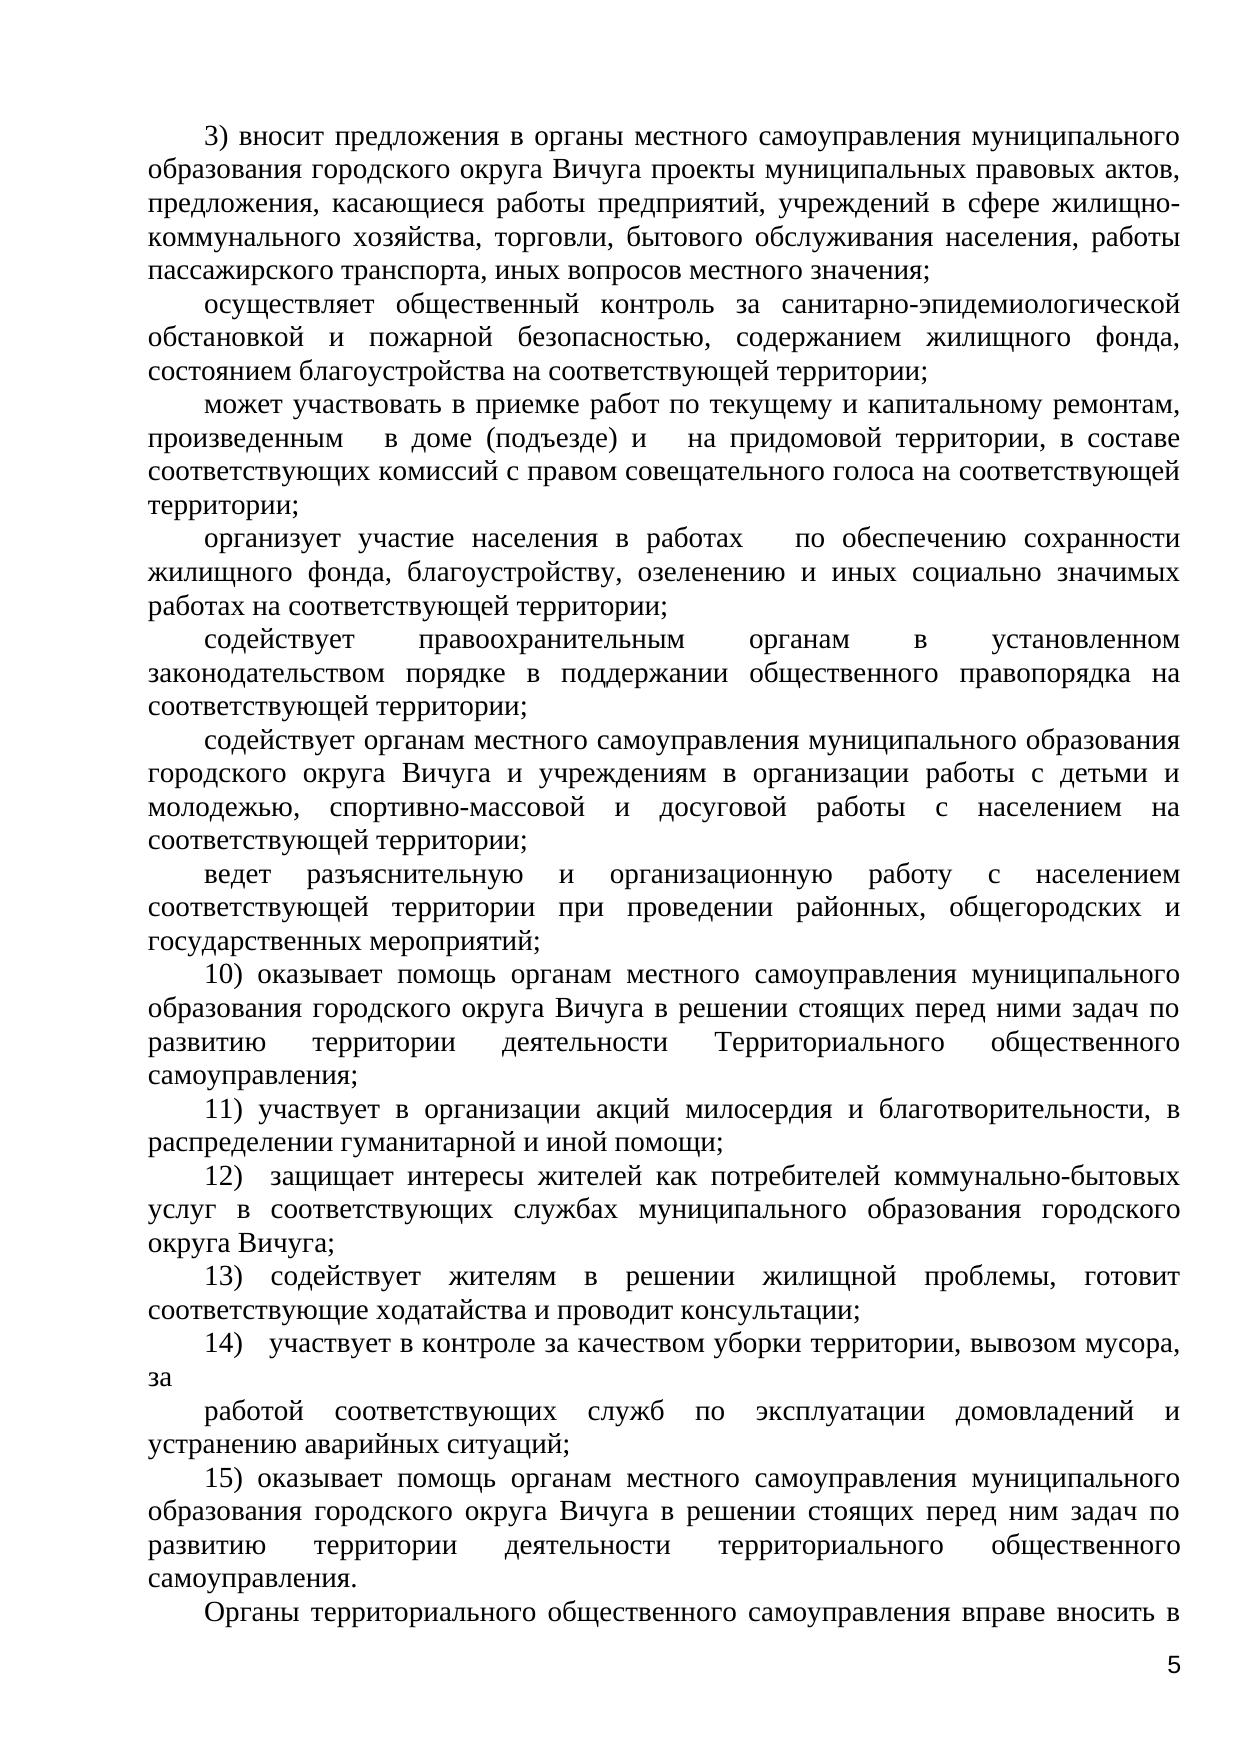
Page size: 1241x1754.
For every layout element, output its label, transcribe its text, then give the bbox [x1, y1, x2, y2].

text содействует правоохранительным органам в установленном законодательством порядке в поддержании общественного правопорядка на соответствующей территории; [148, 621, 1181, 722]
text 14) участвует в контроле за качеством уборки территории, вывозом мусора, за [148, 1326, 1181, 1393]
text 13) содействует жителям в решении жилищной проблемы, готовит соответствующие ходатайства и проводит консультации; [148, 1258, 1181, 1326]
text работой соответствующих служб по эксплуатации домовладений и устранению аварийных ситуаций; [148, 1393, 1181, 1460]
text содействует органам местного самоуправления муниципального образования городского округа Вичуга и учреждениям в организации работы с детьми и молодежью, спортивно-массовой и досуговой работы с населением на соответствующей территории; [148, 722, 1181, 856]
text осуществляет общественный контроль за санитарно-эпидемиологической обстановкой и пожарной безопасностью, содержанием жилищного фонда, состоянием благоустройства на соответствующей территории; [148, 286, 1181, 386]
text 15) оказывает помощь органам местного самоуправления муниципального образования городского округа Вичуга в решении стоящих перед ним задач по развитию территории деятельности территориального общественного самоуправления. [148, 1460, 1181, 1594]
text может участвовать в приемке работ по текущему и капитальному ремонтам, произведенным в доме (подъезде) и на придомовой территории, в составе соответствующих комиссий с правом совещательного голоса на соответствующей территории; [148, 386, 1181, 521]
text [148, 1594, 1181, 1627]
text организует участие населения в работах по обеспечению сохранности жилищного фонда, благоустройству, озеленению и иных социально значимых работах на соответствующей территории; [148, 521, 1181, 621]
text 10) оказывает помощь органам местного самоуправления муниципального образования городского округа Вичуга в решении стоящих перед ними задач по развитию территории деятельности Территориального общественного самоуправления; [148, 957, 1181, 1091]
text 11) участвует в организации акций милосердия и благотворительности, в распределении гуманитарной и иной помощи; [148, 1091, 1181, 1158]
text 12) защищает интересы жителей как потребителей коммунально-бытовых услуг в соответствующих службах муниципального образования городского округа Вичуга; [148, 1158, 1181, 1258]
text ведет разъяснительную и организационную работу с населением соответствующей территории при проведении районных, общегородских и государственных мероприятий; [148, 856, 1181, 957]
text 3) вносит предложения в органы местного самоуправления муниципального образования городского округа Вичуга проекты муниципальных правовых актов, предложения, касающиеся работы предприятий, учреждений в сфере жилищно-коммунального хозяйства, торговли, бытового обслуживания населения, работы пассажирского транспорта, иных вопросов местного значения; [148, 118, 1181, 286]
